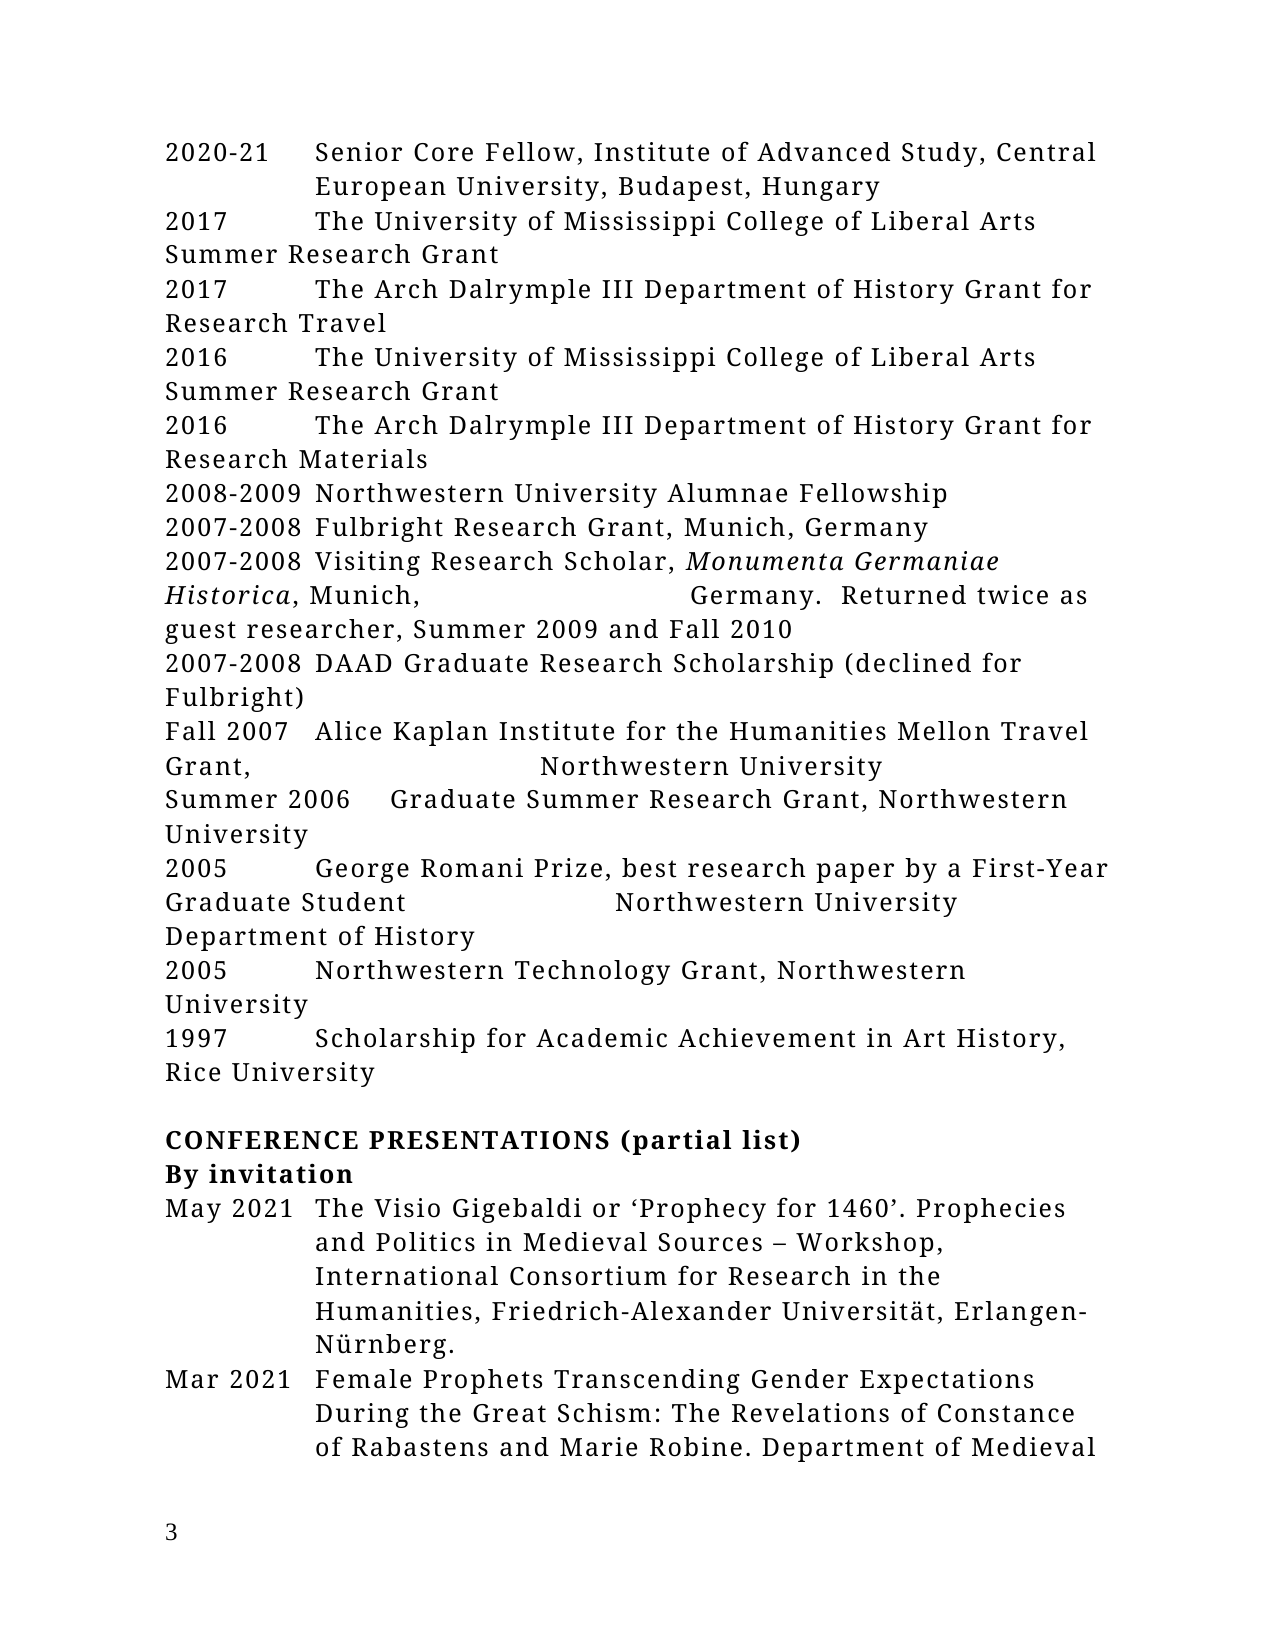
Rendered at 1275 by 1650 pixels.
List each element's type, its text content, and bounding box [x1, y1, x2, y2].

text 2007-2008 Visiting Research Scholar, Monumenta Germaniae Historica, Munich, Germany. Returned twice as guest researcher, Summer 2009 and Fall 2010 [165, 544, 1110, 646]
text 2016 The University of Mississippi College of Liberal Arts Summer Research Grant [165, 339, 1110, 407]
text By invitation [165, 1157, 1110, 1191]
text 1997 Scholarship for Academic Achievement in Art History, Rice University [165, 1021, 1110, 1089]
text 2005 George Romani Prize, best research paper by a First-Year Graduate Student Northwestern University Department of History [165, 850, 1110, 952]
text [165, 1361, 1110, 1463]
text 2020-21 Senior Core Fellow, Institute of Advanced Study, Central European University, Budapest, Hungary [165, 135, 1110, 203]
text 2016 The Arch Dalrymple III Department of History Grant for Research Materials [165, 407, 1110, 476]
text 2008-2009 Northwestern University Alumnae Fellowship [165, 476, 1110, 510]
text Summer 2006 Graduate Summer Research Grant, Northwestern University [165, 782, 1110, 850]
text Fall 2007 Alice Kaplan Institute for the Humanities Mellon Travel Grant, Northwestern University [165, 714, 1110, 782]
text 2005 Northwestern Technology Grant, Northwestern University [165, 952, 1110, 1021]
text 2007-2008 DAAD Graduate Research Scholarship (declined for Fulbright) [165, 646, 1110, 714]
text 2017 The Arch Dalrymple III Department of History Grant for Research Travel [165, 271, 1110, 339]
text CONFERENCE PRESENTATIONS (partial list) [165, 1123, 1110, 1157]
text May 2021 The Visio Gigebaldi or ‘Prophecy for 1460’. Prophecies and Politics in Medieval Sources – Workshop, International Consortium for Research in the Humanities, Friedrich-Alexander Universität, Erlangen-Nürnberg. [165, 1191, 1110, 1361]
text 2007-2008 Fulbright Research Grant, Munich, Germany [165, 510, 1110, 544]
text 2017 The University of Mississippi College of Liberal Arts Summer Research Grant [165, 203, 1110, 271]
